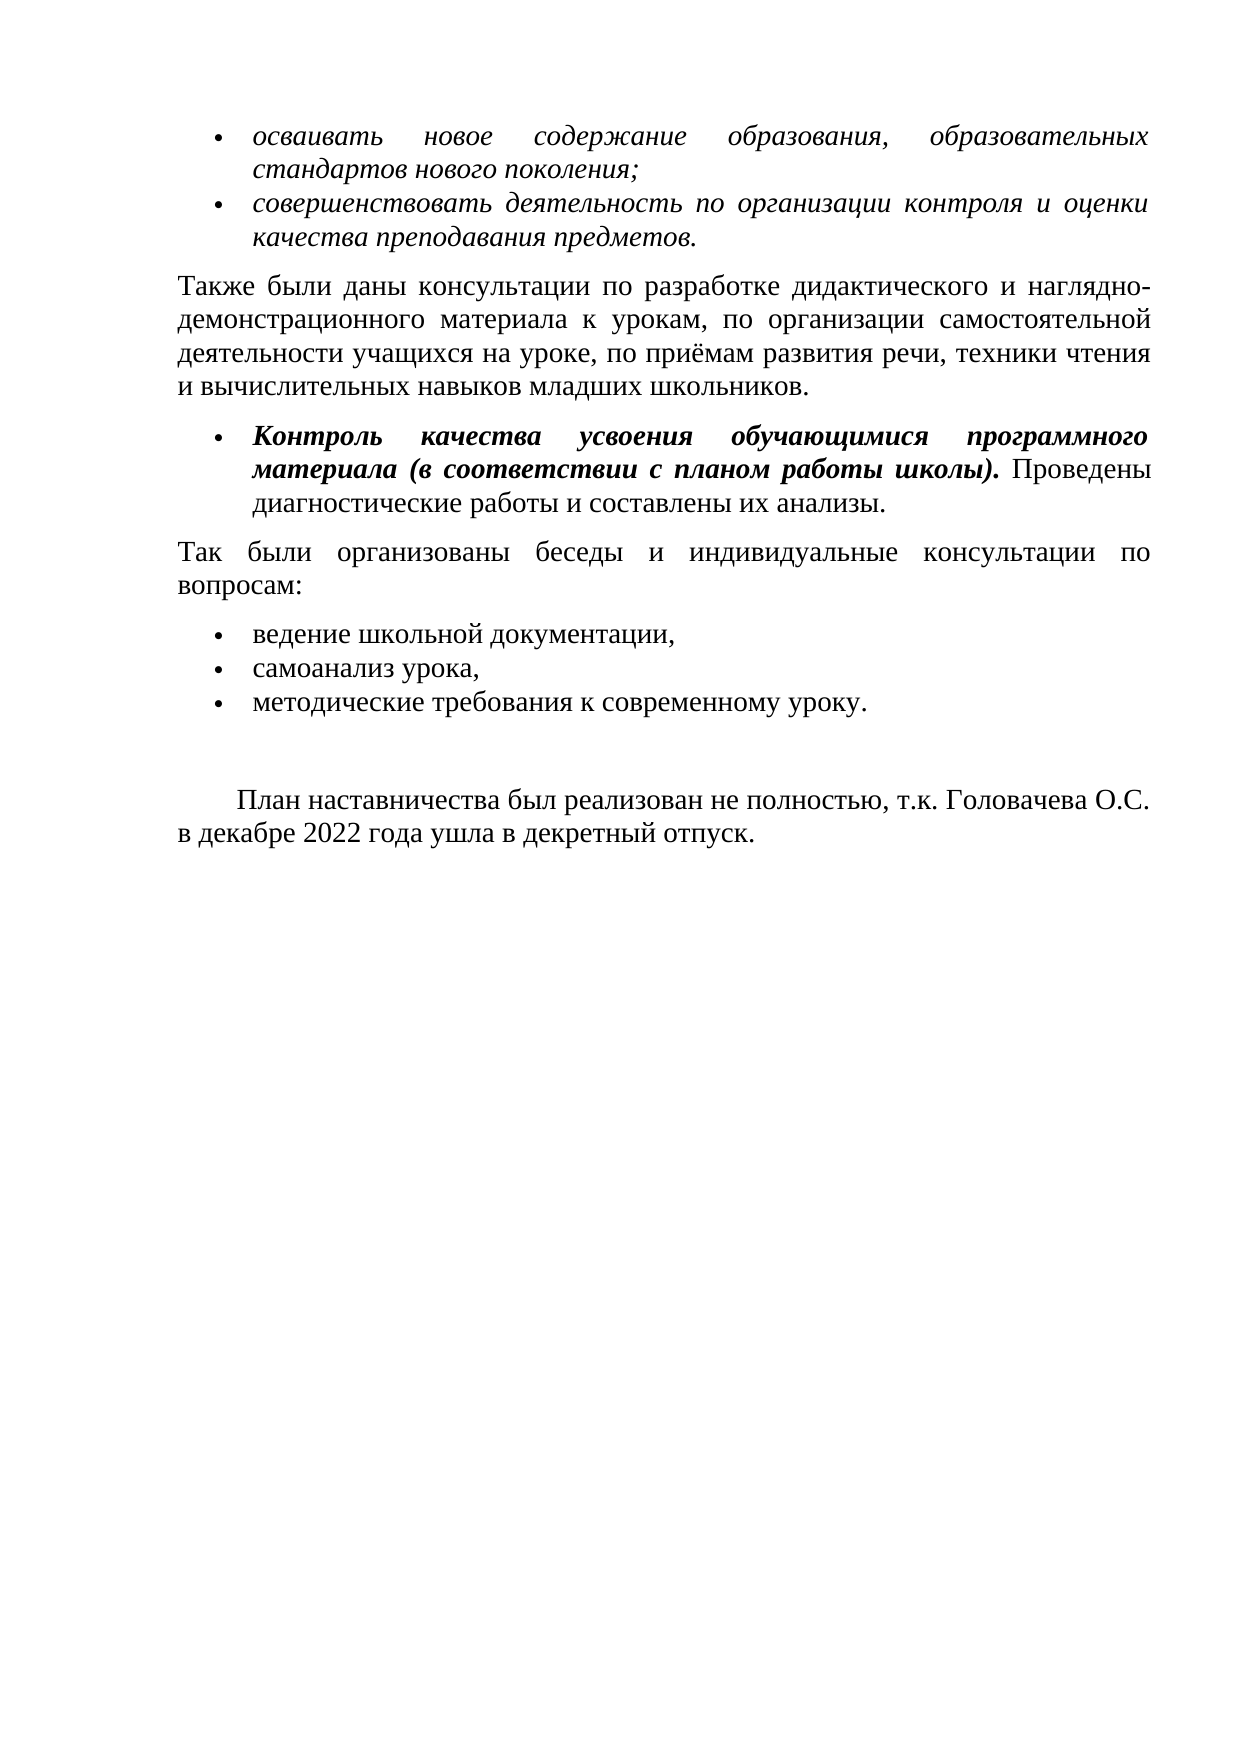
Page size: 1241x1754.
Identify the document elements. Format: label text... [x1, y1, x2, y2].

list ведение школьной документации, [215, 617, 1152, 650]
list совершенствовать деятельность по организации контроля и оценки качества преподавания предметов. [215, 185, 1152, 252]
text План наставничества был реализован не полностью, т.к. Головачева О.С. в декабре 2022 года ушла в декретный отпуск. [177, 782, 1152, 849]
list Контроль качества усвоения обучающимися программного материала (в соответствии с планом работы школы). Проведены диагностические работы и составлены их анализы. [215, 418, 1152, 518]
list самоанализ урока, [215, 650, 1152, 684]
text Также были даны консультации по разработке дидактического и наглядно-демонстрационного материала к урокам, по организации самостоятельной деятельности учащихся на уроке, по приёмам развития речи, техники чтения и вычислительных навыков младших школьников. [177, 268, 1152, 402]
list методические требования к современному уроку. [215, 684, 1152, 717]
text Так были организованы беседы и индивидуальные консультации по вопросам: [177, 534, 1152, 601]
list осваивать новое содержание образования, образовательных стандартов нового поколения; [215, 118, 1152, 185]
